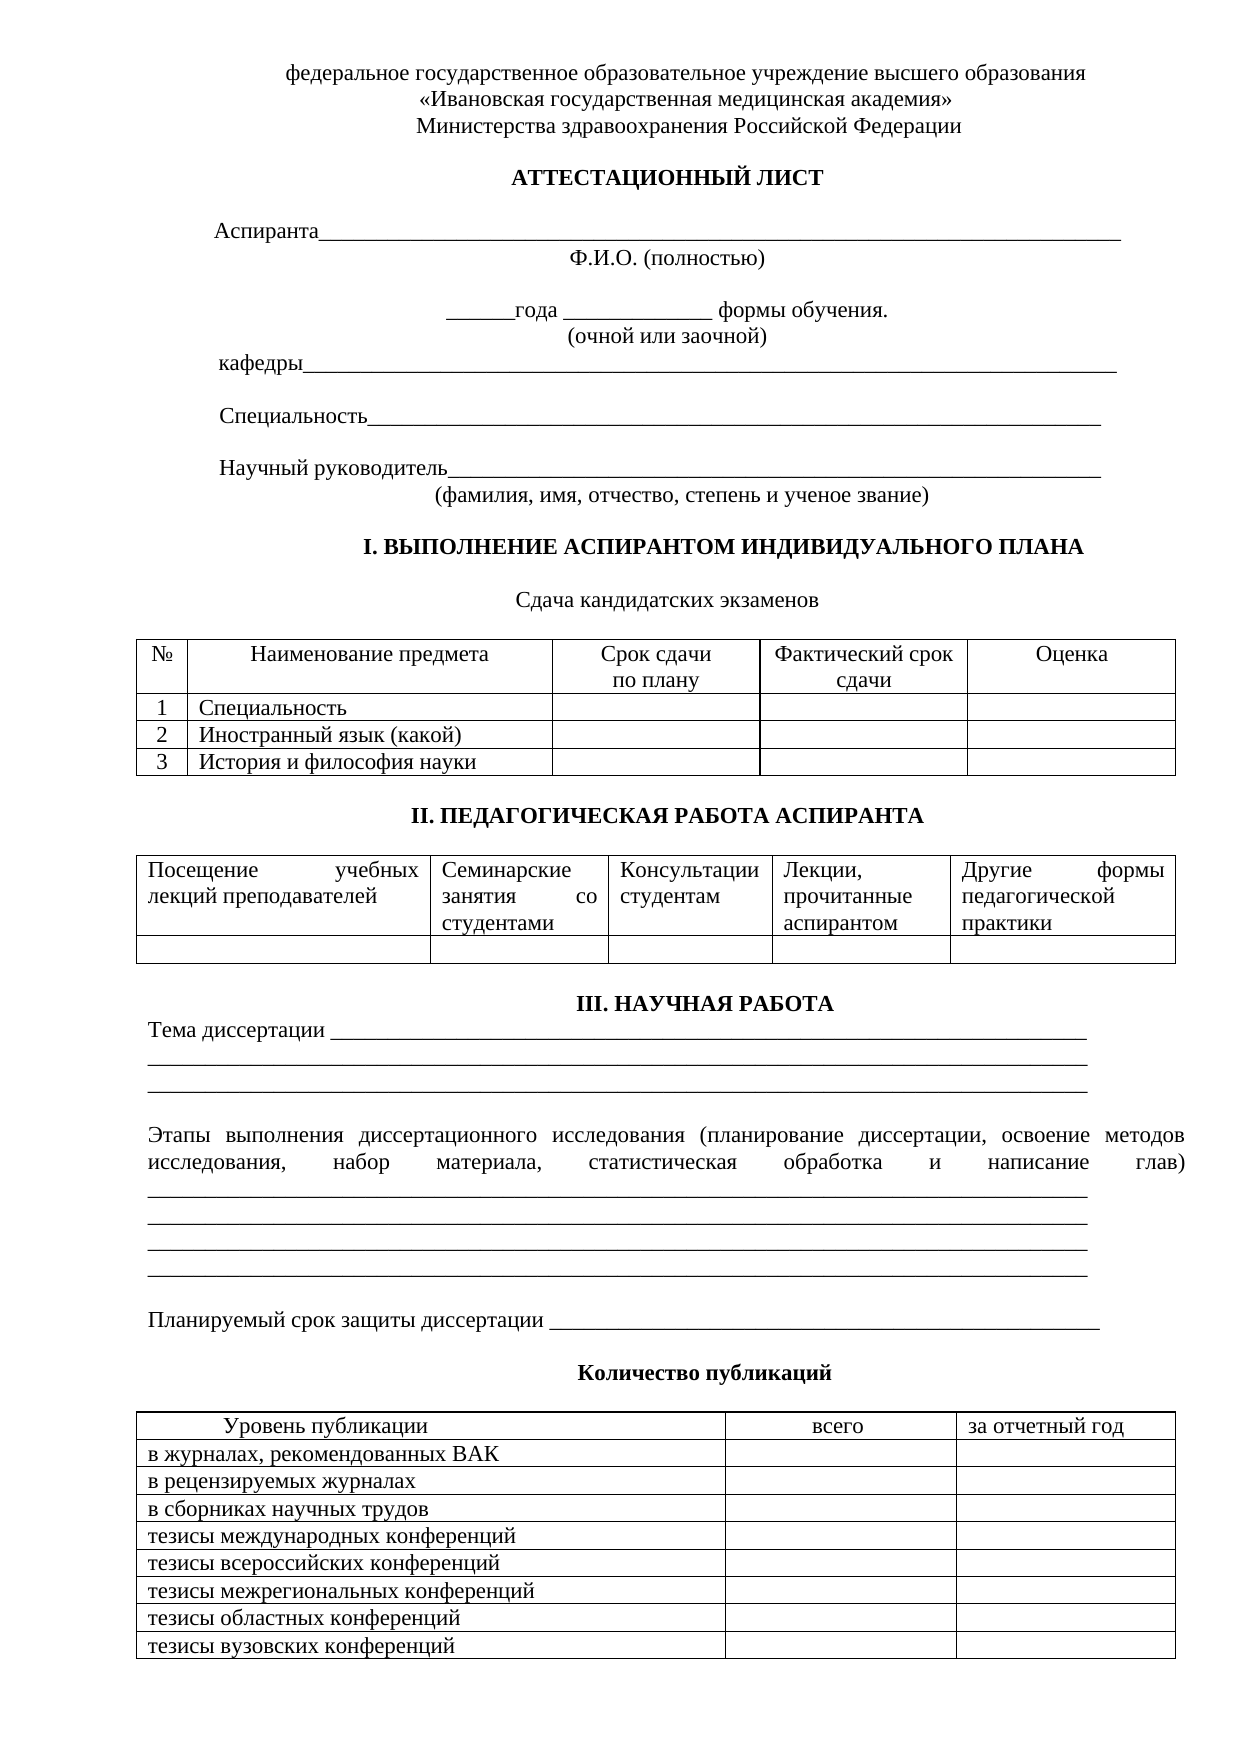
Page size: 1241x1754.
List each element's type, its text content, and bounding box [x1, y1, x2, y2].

table_cell тезисы межрегиональных конференций [137, 1577, 725, 1603]
table_cell Специальность [188, 694, 552, 720]
text (очной или заочной) [148, 323, 1187, 349]
table_header Уровень публикации [137, 1413, 725, 1439]
table_cell [553, 749, 759, 775]
table_cell [431, 936, 608, 962]
table_header Посещение учебных лекций преподавателей [137, 856, 430, 935]
table_cell 2 [137, 721, 187, 747]
text Количество публикаций [148, 1359, 1187, 1385]
table_header Другие формы педагогической практики [951, 856, 1175, 935]
table_cell в рецензируемых журналах [137, 1467, 725, 1494]
table_cell [957, 1467, 1175, 1494]
table_cell [726, 1550, 956, 1576]
text кафедры_______________________________________________________________________ [148, 349, 1187, 375]
table_header Семинарские занятия со студентами [431, 856, 608, 935]
text Аспиранта______________________________________________________________________ [148, 217, 1187, 243]
table_cell [957, 1550, 1175, 1576]
table_cell тезисы всероссийских конференций [137, 1550, 725, 1576]
table_header Консультации студентам [609, 856, 772, 935]
text (фамилия, имя, отчество, степень и ученое звание) [148, 481, 1187, 507]
table_cell [773, 936, 950, 962]
text Министерства здравоохранения Российской Федерации [185, 112, 1187, 138]
text АТТЕСТАЦИОННЫЙ ЛИСТ [148, 164, 1187, 191]
table_cell [957, 1495, 1175, 1521]
table_header за отчетный год [957, 1413, 1175, 1439]
table_cell [726, 1467, 956, 1494]
table_header Лекции, прочитанные аспирантом [773, 856, 950, 935]
table_cell [726, 1632, 956, 1658]
table_cell [957, 1632, 1175, 1658]
text ВЫПОЛНЕНИЕ АСПИРАНТОМ ИНДИВИДУАЛЬНОГО ПЛАНА [260, 533, 1187, 560]
table_header Срок сдачи по плану [553, 640, 759, 693]
text Тема диссертации __________________________________________________________________ [148, 1016, 1187, 1042]
table_cell [968, 749, 1175, 775]
table_cell [957, 1522, 1175, 1548]
table_cell [957, 1440, 1175, 1466]
table_cell [726, 1440, 956, 1466]
table_cell 1 [137, 694, 187, 720]
table_cell [957, 1577, 1175, 1603]
text __________________________________________________________________________________ [148, 1253, 1187, 1280]
text «Ивановская государственная медицинская академия» [185, 85, 1187, 112]
table_cell [726, 1604, 956, 1631]
text Специальность________________________________________________________________ [133, 402, 1187, 428]
text ______года _____________ формы обучения. [148, 296, 1187, 323]
table_cell [761, 694, 967, 720]
table_header № [137, 640, 187, 693]
text __________________________________________________________________________________ [148, 1227, 1187, 1253]
text __________________________________________________________________________________ [148, 1201, 1187, 1227]
text II. ПЕДАГОГИЧЕСКАЯ РАБОТА АСПИРАНТА [148, 802, 1187, 828]
table_header Фактический срок сдачи [761, 640, 967, 693]
table_cell [726, 1522, 956, 1548]
table_cell История и философия науки [188, 749, 552, 775]
table_cell [761, 749, 967, 775]
table_header Наименование предмета [188, 640, 552, 693]
table_cell [726, 1495, 956, 1521]
table_cell 3 [137, 749, 187, 775]
text __________________________________________________________________________________ [148, 1042, 1187, 1069]
text Этапы выполнения диссертационного исследования (планирование диссертации, освоение методов исследования, набор материала, статистическая обработка и написание глав) __________________________________________________________________________________ [148, 1122, 1187, 1201]
table_cell [951, 936, 1175, 962]
table_cell тезисы областных конференций [137, 1604, 725, 1631]
table_cell [553, 694, 759, 720]
text федеральное государственное образовательное учреждение высшего образования [185, 59, 1187, 85]
table_cell [137, 936, 430, 962]
text Сдача кандидатских экзаменов [148, 586, 1187, 612]
text Планируемый срок защиты диссертации ________________________________________________ [148, 1306, 1187, 1332]
text Ф.И.О. (полностью) [148, 243, 1187, 270]
text III. НАУЧНАЯ РАБОТА [148, 990, 1187, 1016]
table_cell тезисы международных конференций [137, 1522, 725, 1548]
table_cell [609, 936, 772, 962]
table_cell в журналах, рекомендованных ВАК [137, 1440, 725, 1466]
text __________________________________________________________________________________ [148, 1069, 1187, 1095]
table_cell [968, 694, 1175, 720]
table_cell [726, 1577, 956, 1603]
table_cell в сборниках научных трудов [137, 1495, 725, 1521]
table_cell Иностранный язык (какой) [188, 721, 552, 747]
text Научный руководитель_________________________________________________________ [133, 454, 1187, 481]
table_cell [968, 721, 1175, 747]
table_cell [553, 721, 759, 747]
table_cell [957, 1604, 1175, 1631]
table_cell тезисы вузовских конференций [137, 1632, 725, 1658]
table_header всего [726, 1413, 956, 1439]
table_cell [761, 721, 967, 747]
table_header Оценка [968, 640, 1175, 693]
